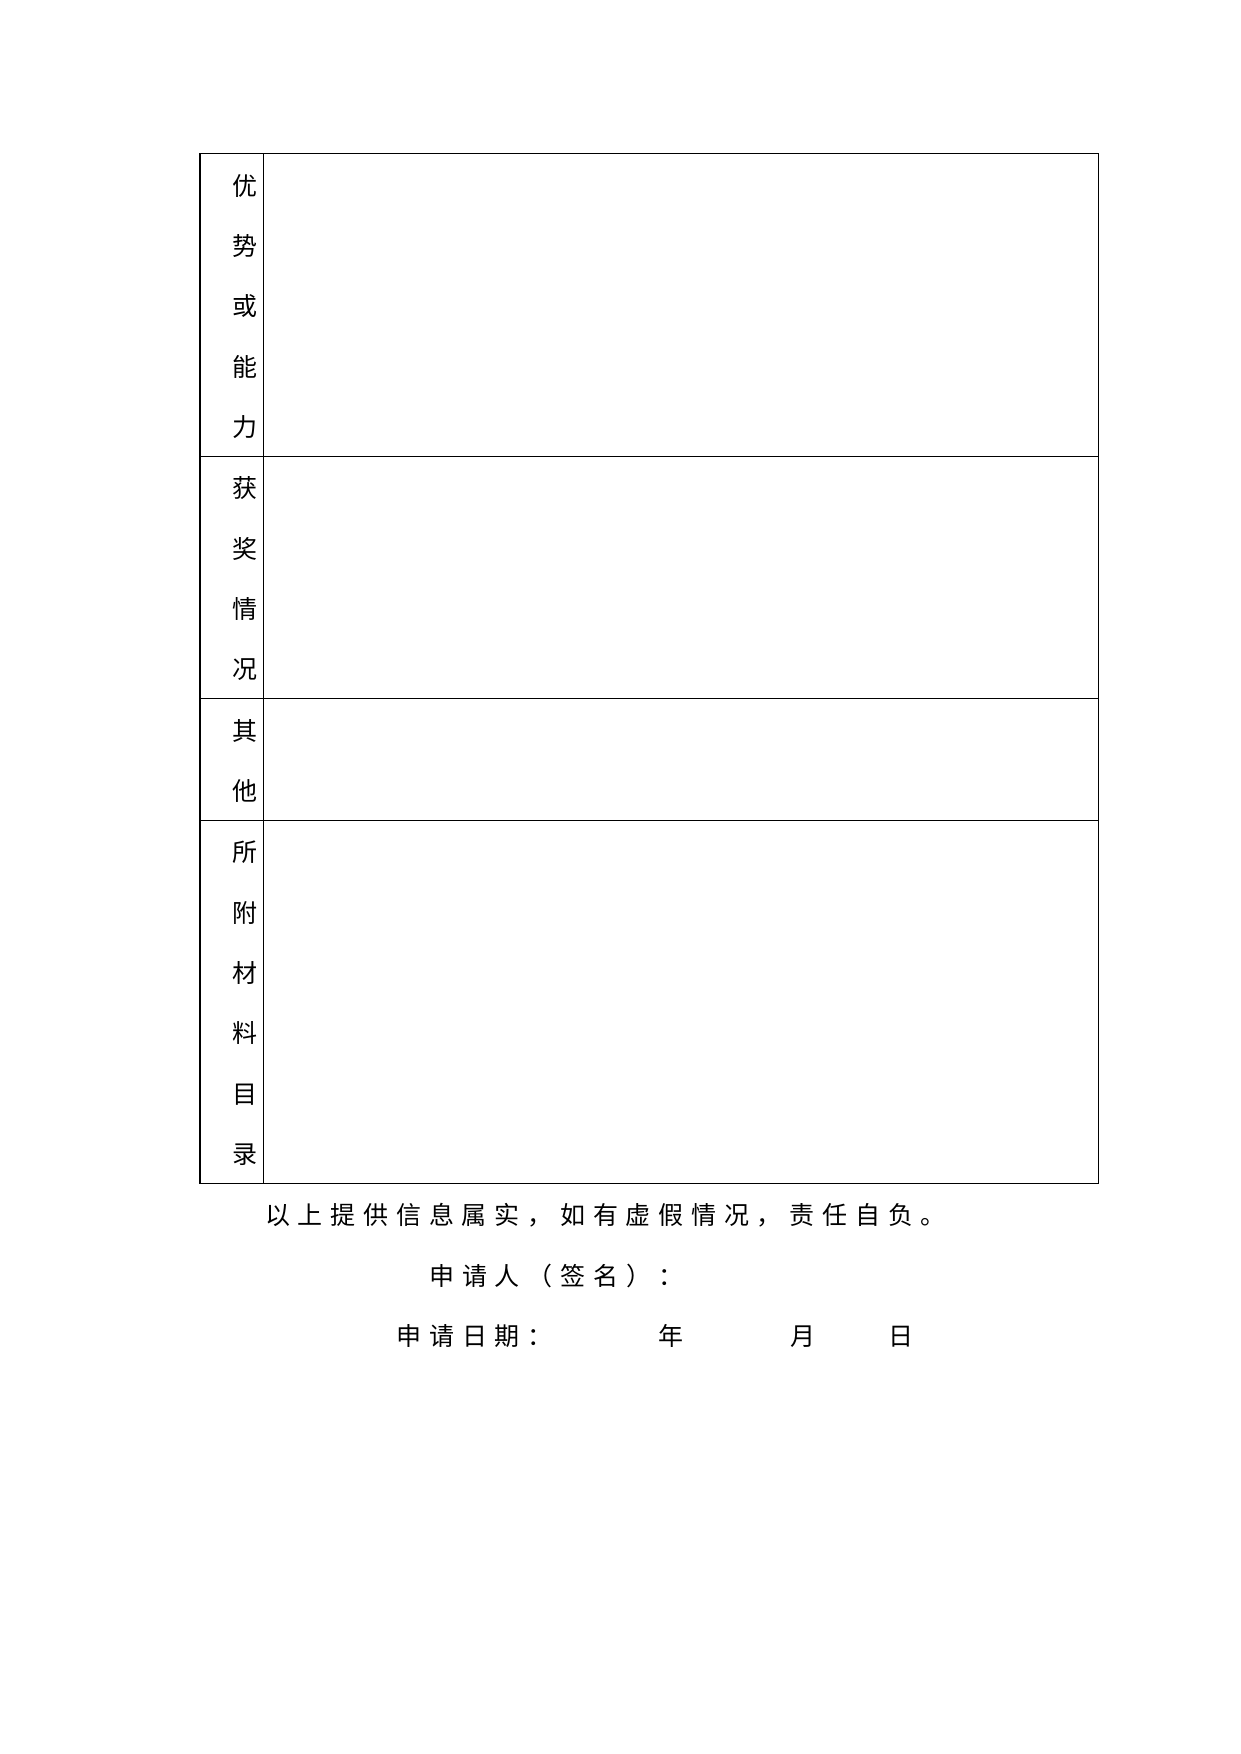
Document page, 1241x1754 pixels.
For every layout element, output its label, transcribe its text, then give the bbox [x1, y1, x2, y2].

table_cell [264, 821, 1098, 1183]
text 申请日期： 年 月 日 [199, 1304, 1052, 1365]
text 以上提供信息属实，如有虚假情况，责任自负。 [199, 1184, 1052, 1244]
table_cell 所附材料目录 [201, 821, 263, 1183]
table_cell 获奖情况 [201, 457, 263, 698]
table_cell 其他 [201, 699, 263, 820]
table_cell [264, 457, 1098, 698]
table_cell [264, 154, 1098, 456]
table_cell 应聘本岗位的优势或能力 [201, 154, 263, 456]
text 申请人（签名）： [199, 1244, 1052, 1304]
table_cell [264, 699, 1098, 820]
